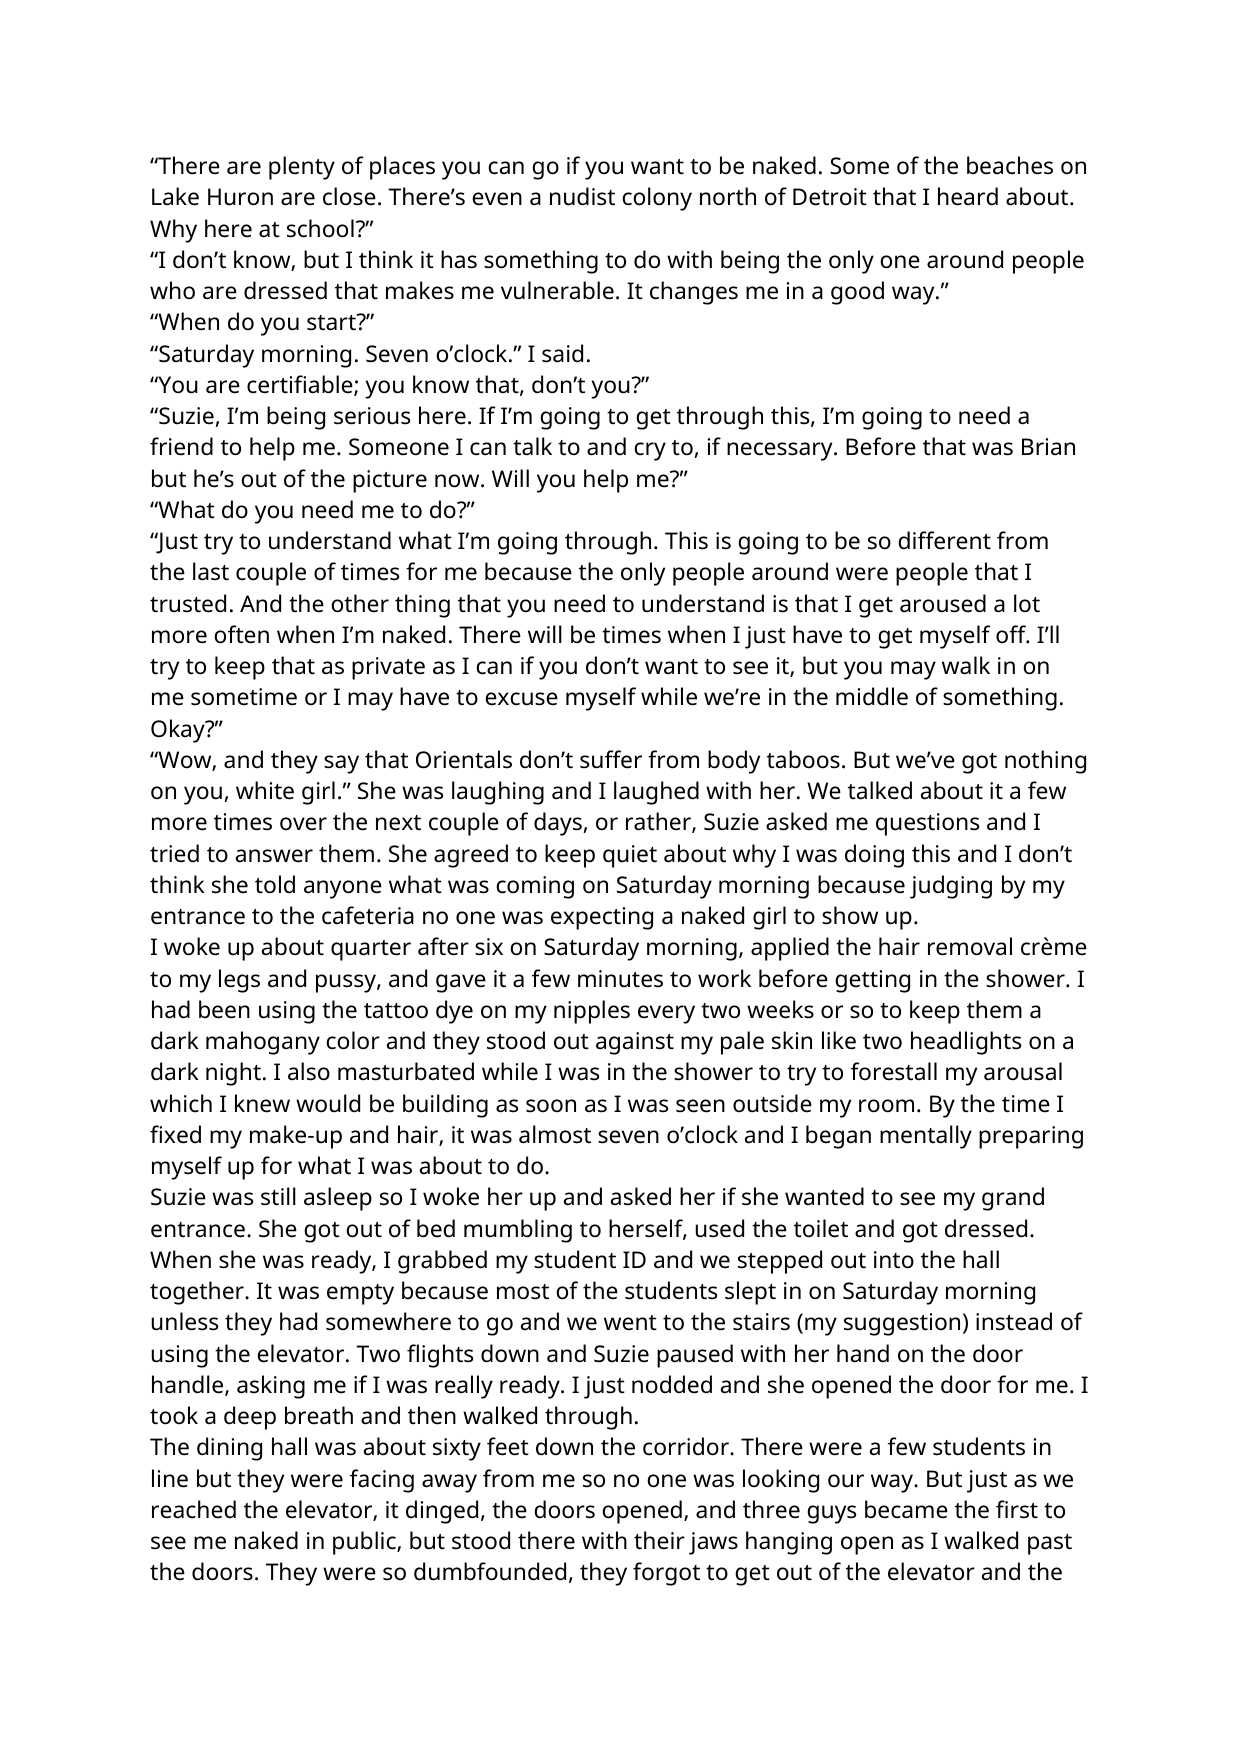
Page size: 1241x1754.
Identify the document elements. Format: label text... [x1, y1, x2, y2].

text “Saturday morning. Seven o’clock.” I said. [150, 337, 1090, 369]
text I woke up about quarter after six on Saturday morning, applied the hair removal crème to my legs and pussy, and gave it a few minutes to work before getting in the shower. I had been using the tattoo dye on my nipples every two weeks or so to keep them a dark mahogany color and they stood out against my pale skin like two headlights on a dark night. I also masturbated while I was in the shower to try to forestall my arousal which I knew would be building as soon as I was seen outside my room. By the time I fixed my make-up and hair, it was almost seven o’clock and I began mentally preparing myself up for what I was about to do. [150, 931, 1090, 1181]
text “What do you need me to do?” [150, 494, 1090, 525]
text “When do you start?” [150, 306, 1090, 337]
text “Suzie, I’m being serious here. If I’m going to get through this, I’m going to need a friend to help me. Someone I can talk to and cry to, if necessary. Before that was Brian but he’s out of the picture now. Will you help me?” [150, 400, 1090, 494]
text “Just try to understand what I’m going through. This is going to be so different from the last couple of times for me because the only people around were people that I trusted. And the other thing that you need to understand is that I get aroused a lot more often when I’m naked. There will be times when I just have to get myself off. I’ll try to keep that as private as I can if you don’t want to see it, but you may walk in on me sometime or I may have to excuse myself while we’re in the middle of something. Okay?” [150, 525, 1090, 744]
text “There are plenty of places you can go if you want to be naked. Some of the beaches on Lake Huron are close. There’s even a nudist colony north of Detroit that I heard about. Why here at school?” [150, 150, 1090, 244]
text “Wow, and they say that Orientals don’t suffer from body taboos. But we’ve got nothing on you, white girl.” She was laughing and I laughed with her. We talked about it a few more times over the next couple of days, or rather, Suzie asked me questions and I tried to answer them. She agreed to keep quiet about why I was doing this and I don’t think she told anyone what was coming on Saturday morning because judging by my entrance to the cafeteria no one was expecting a naked girl to show up. [150, 744, 1090, 931]
text Suzie was still asleep so I woke her up and asked her if she wanted to see my grand entrance. She got out of bed mumbling to herself, used the toilet and got dressed. When she was ready, I grabbed my student ID and we stepped out into the hall together. It was empty because most of the students slept in on Saturday morning unless they had somewhere to go and we went to the stairs (my suggestion) instead of using the elevator. Two flights down and Suzie paused with her hand on the door handle, asking me if I was really ready. I just nodded and she opened the door for me. I took a deep breath and then walked through. [150, 1181, 1090, 1431]
text “You are certifiable; you know that, don’t you?” [150, 369, 1090, 400]
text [150, 1431, 1090, 1587]
text “I don’t know, but I think it has something to do with being the only one around people who are dressed that makes me vulnerable. It changes me in a good way.” [150, 244, 1090, 306]
